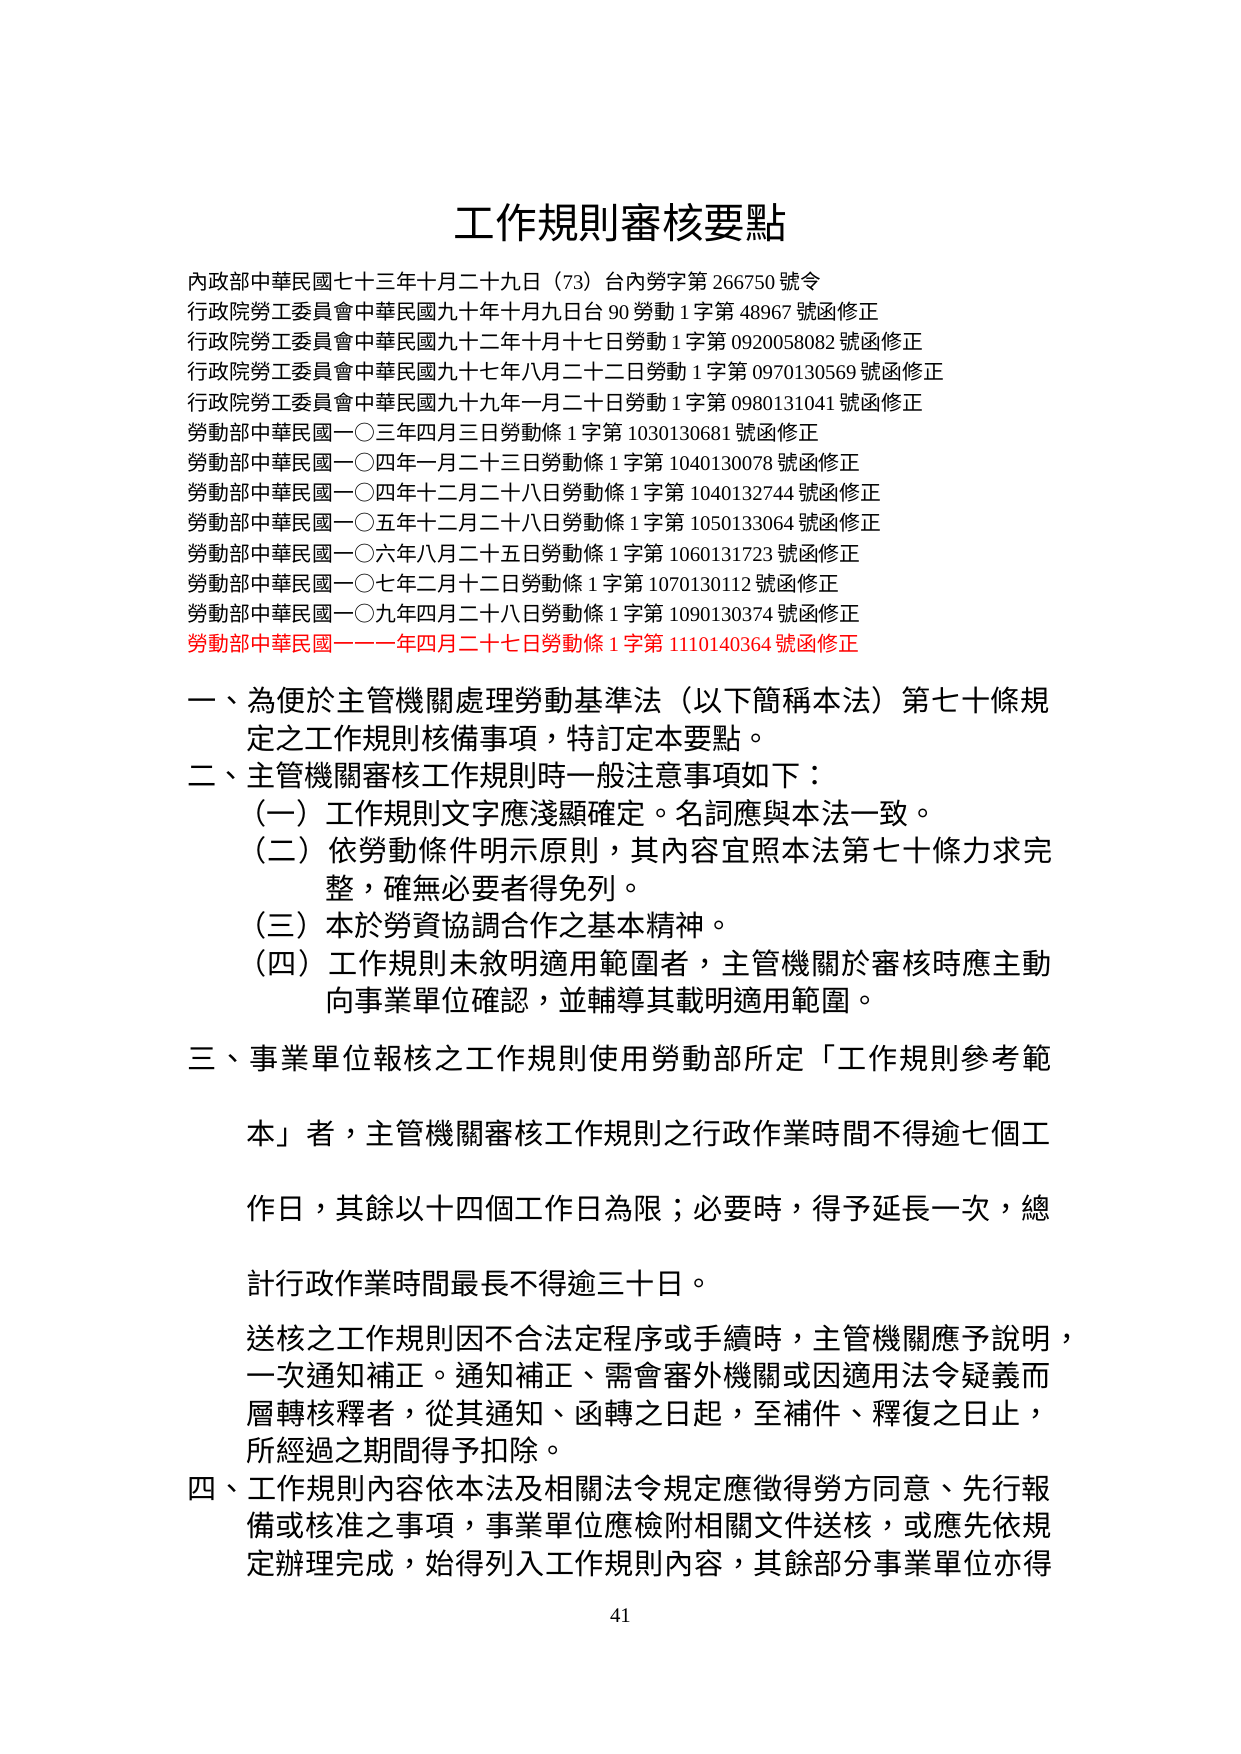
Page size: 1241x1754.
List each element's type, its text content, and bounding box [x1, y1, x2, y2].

text 行政院勞工委員會勞動1字第0980131041號函修正 [187, 386, 1053, 416]
text 工作規則審核要點 [187, 182, 1053, 257]
text 勞動部中華民國一○六年八月二十五日勞動條1字第1060131723號函修正 [187, 537, 1053, 567]
text 勞動部中華民國一○五年十二月二十八日勞動條1字第1050133064號函修正 [187, 507, 1053, 537]
text （三）本於勞資協調合作之基本精神。 [237, 907, 1053, 944]
text 行政院勞工委員會中華民國九十年十月九日台90勞動1字第48967號函修正 [187, 295, 1053, 325]
text 勞動部中華民國一○四年十二月二十八日勞動條1字第1040132744號函修正 [187, 476, 1053, 507]
text （四）工作規則未敘明適用範圍者，主管機關於審核時應主動向事業單位確認，並輔導其載明適用範圍。 [237, 944, 1053, 1019]
text 勞動部中華民國一○三年四月三日勞動條1字第1030130681號函修正 [187, 416, 1053, 446]
text 一、為便於主管機關處理勞動基準法（以下簡稱本法）第七十條規定之工作規則核備事項，特訂定本要點。 [187, 682, 1053, 757]
text 三、事業單位報核之工作規則使用勞動部所定「工作規則參考範本」者，主管機關審核工作規則之行政作業時間不得逾七個工作日，其餘以十四個工作日為限；必要時，得予延長一次，總計行政作業時間最長不得逾三十日。 [187, 1019, 1053, 1319]
text 勞動部中華民國一一一年四月二十七日勞動條1字第1110140364號函修正 [187, 627, 1053, 658]
text 勞動部中華民國一○七年二月十二日勞動條1字第1070130112號函修正 [187, 567, 1053, 597]
text 內政部中華民國七十三年十月二十九日（73）台內勞字第266750號令 [187, 265, 1053, 295]
text 勞動部中華民國一○九年四月二十八日勞動條1字第1090130374號函修正 [187, 597, 1053, 627]
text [187, 1469, 1053, 1582]
text 行政院勞工委員會中華民國九十七年八月二十二日勞動1字第0970130569號函修正 [187, 356, 1053, 386]
text 行政院勞工委員會中華民國九十二年十月十七日勞動1字第0920058082號函修正 [187, 325, 1053, 356]
text （二）依勞動條件明示原則，其內容宜照本法第七十條力求完整，確無必要者得免列。 [237, 832, 1053, 907]
text （一）工作規則文字應淺顯確定。名詞應與本法一致。 [237, 794, 1053, 832]
text 送核之工作規則因不合法定程序或手續時，主管機關應予說明，一次通知補正。通知補正、需會審外機關或因適用法令疑義而層轉核釋者，從其通知、函轉之日起，至補件、釋復之日止，所經過之期間得予扣除。 [247, 1319, 1053, 1469]
text 勞動部中華民國一○四年一月二十三日勞動條1字第1040130078號函修正 [187, 446, 1053, 476]
text 二、主管機關審核工作規則時一般注意事項如下： [187, 757, 1053, 794]
